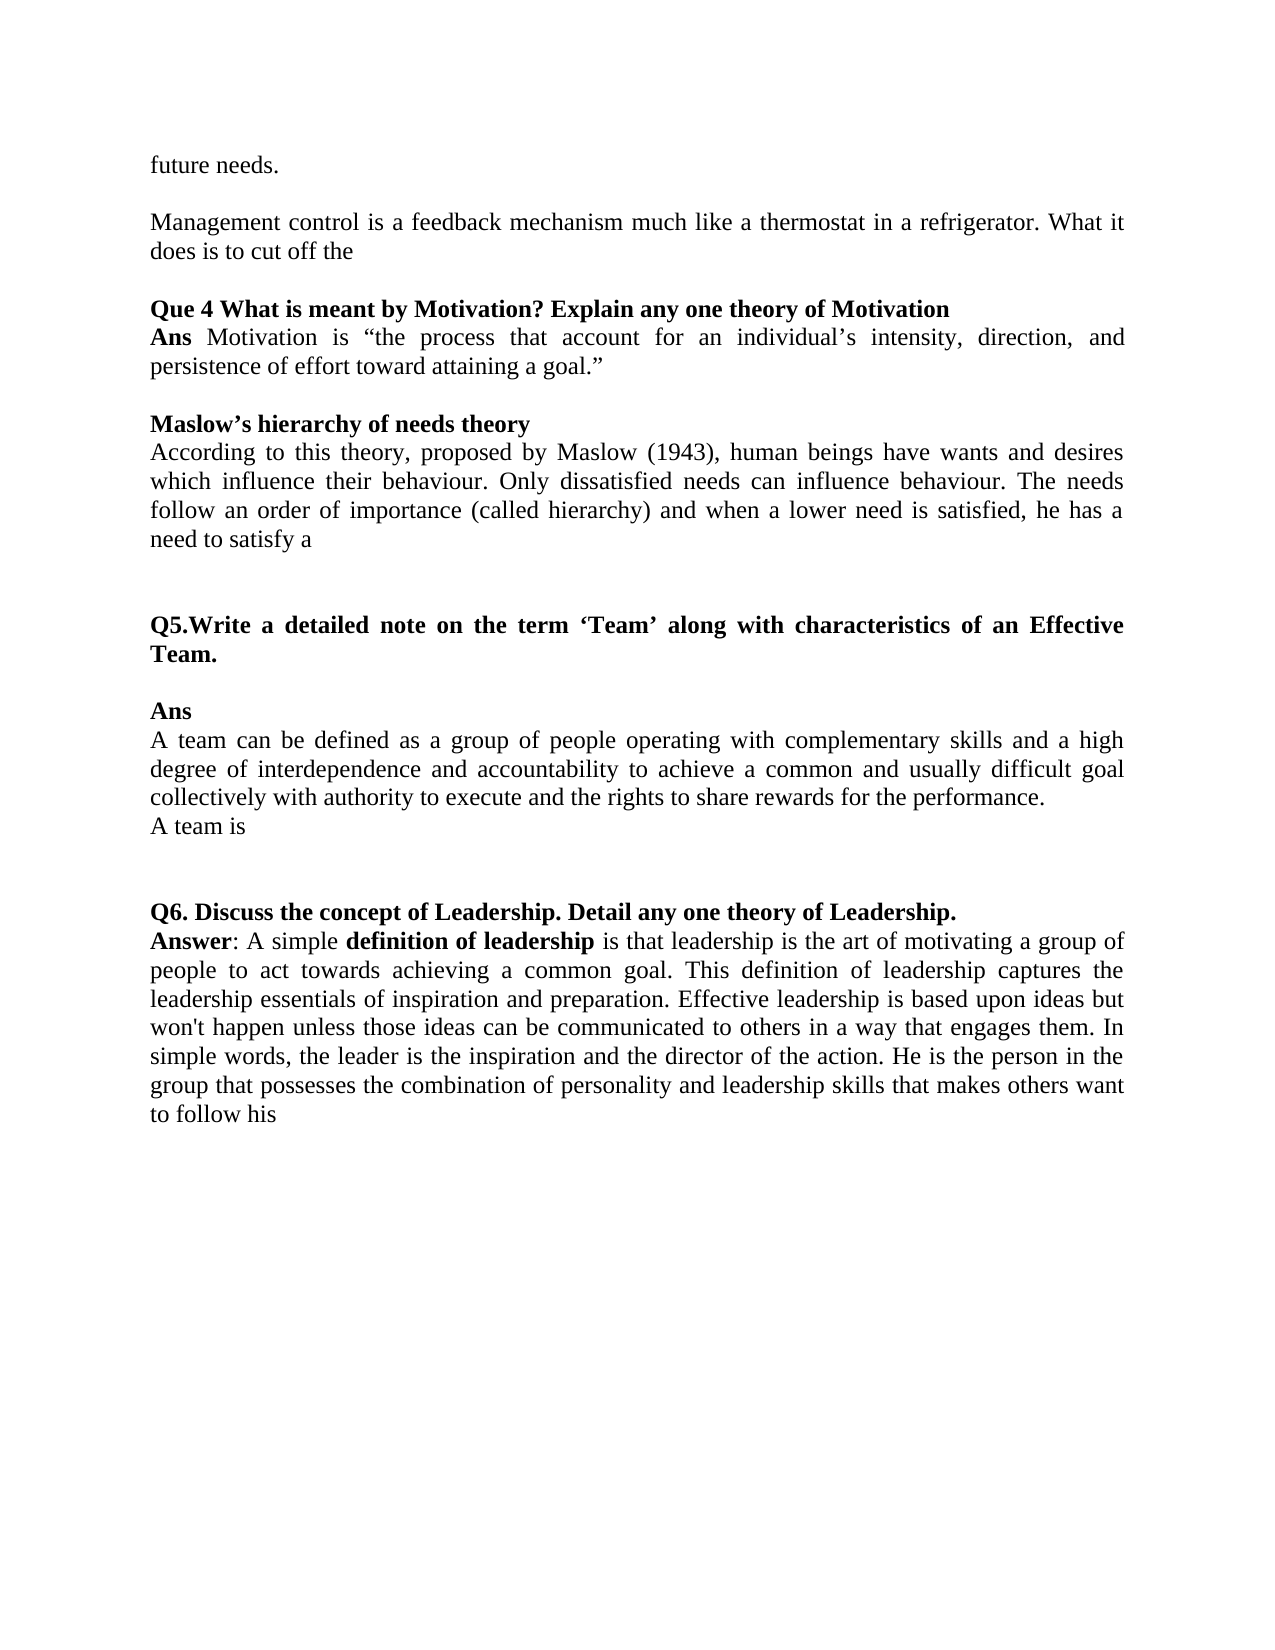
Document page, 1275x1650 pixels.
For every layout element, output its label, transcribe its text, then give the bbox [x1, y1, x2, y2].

text According to this theory, proposed by Maslow (1943), human beings have wants and desires which influence their behaviour. Only dissatisfied needs can influence behaviour. The needs follow an order of importance (called hierarchy) and when a lower need is satisfied, he has a need to satisfy a [150, 437, 1125, 552]
text Ans [150, 696, 1125, 725]
text Maslow’s hierarchy of needs theory [150, 409, 1125, 437]
text A team is [150, 811, 1125, 840]
text Management control is a feedback mechanism much like a thermostat in a refrigerator. What it does is to cut off the [150, 207, 1125, 265]
text Q6. Discuss the concept of Leadership. Detail any one theory of Leadership. [150, 897, 1125, 926]
text A team can be defined as a group of people operating with complementary skills and a high degree of interdependence and accountability to achieve a common and usually difficult goal collectively with authority to execute and the rights to share rewards for the performance. [150, 725, 1125, 811]
text Q5.Write a detailed note on the term ‘Team’ along with characteristics of an Effective Team. [150, 610, 1125, 667]
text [150, 150, 1125, 179]
text Que 4 What is meant by Motivation? Explain any one theory of Motivation [150, 294, 1125, 322]
text Ans Motivation is “the process that account for an individual’s intensity, direction, and persistence of effort toward attaining a goal.” [150, 322, 1125, 380]
text Answer: A simple definition of leadership is that leadership is the art of motivating a group of people to act towards achieving a common goal. This definition of leadership captures the leadership essentials of inspiration and preparation. Effective leadership is based upon ideas but won't happen unless those ideas can be communicated to others in a way that engages them. In simple words, the leader is the inspiration and the director of the action. He is the person in the group that possesses the combination of personality and leadership skills that makes others want to follow his [150, 926, 1125, 1127]
